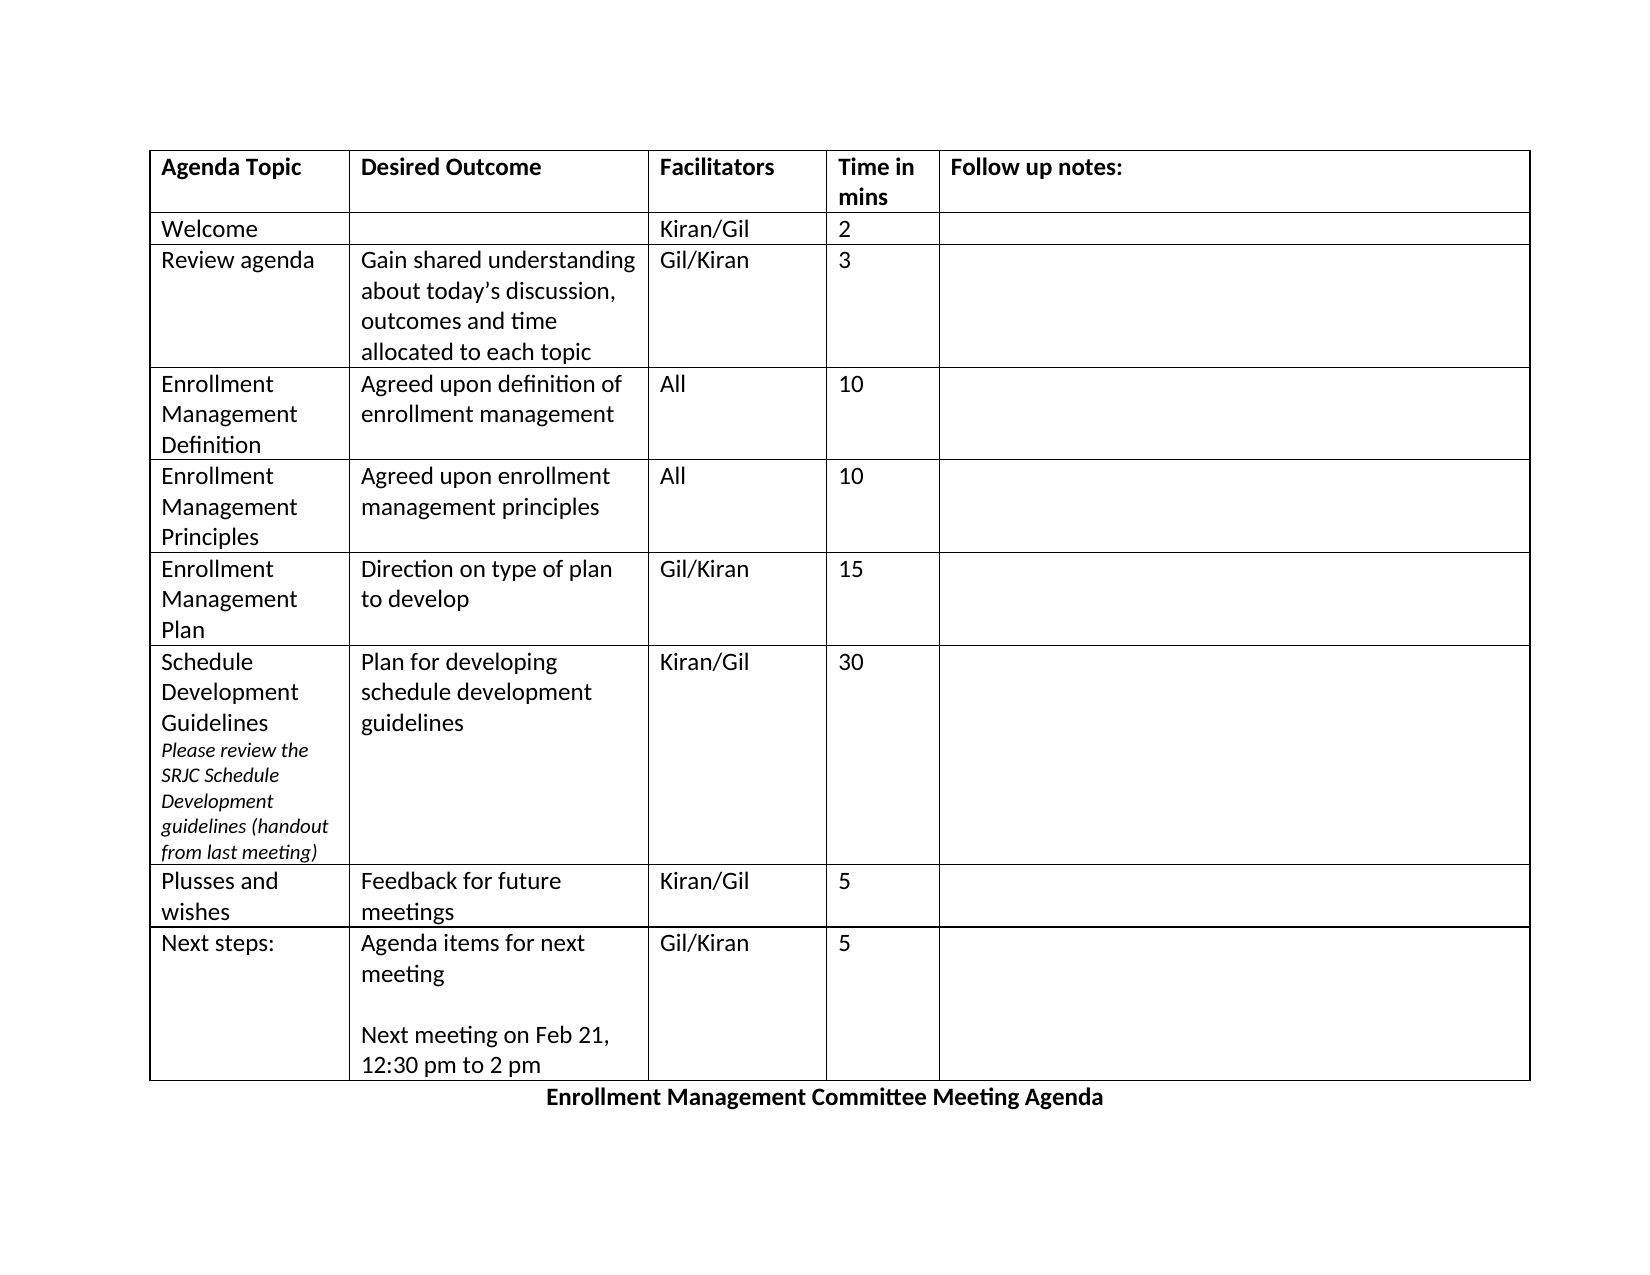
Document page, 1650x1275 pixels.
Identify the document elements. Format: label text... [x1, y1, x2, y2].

table_cell Kiran/Gil [649, 646, 826, 864]
table_cell [940, 460, 1529, 552]
table_cell All [649, 368, 826, 459]
table_cell 15 [827, 553, 939, 644]
table_cell 10 [827, 460, 939, 552]
table_cell All [649, 460, 826, 552]
table_cell [940, 368, 1529, 459]
table_cell Agreed upon definition of enrollment management [350, 368, 648, 459]
table_cell Review agenda [151, 245, 349, 367]
table_cell 2 [827, 213, 939, 244]
table_cell 30 [827, 646, 939, 864]
table_cell 10 [827, 368, 939, 459]
table_header Agenda Topic [151, 151, 349, 212]
table_header Facilitators [649, 151, 826, 212]
table_cell 5 [827, 865, 939, 926]
text Enrollment Management Committee Meeting Agenda [150, 1081, 1500, 1112]
table_cell Enrollment Management Plan [151, 553, 349, 644]
table_cell Welcome [151, 213, 349, 244]
table_cell Enrollment Management Definition [151, 368, 349, 459]
table_cell Feedback for future meetings [350, 865, 648, 926]
table_cell Kiran/Gil [649, 213, 826, 244]
table_cell Gil/Kiran [649, 553, 826, 644]
table_cell Direction on type of plan to develop [350, 553, 648, 644]
table_cell 5 [827, 928, 939, 1080]
table_cell Gil/Kiran [649, 928, 826, 1080]
table_cell Agenda items for next meeting Next meeting on Feb 21, 12:30 pm to 2 pm [350, 928, 648, 1080]
table_cell 3 [827, 245, 939, 367]
table_header Desired Outcome [350, 151, 648, 212]
table_cell Next steps: [151, 928, 349, 1080]
table_cell Schedule Development Guidelines Please review the SRJC Schedule Development guidelines (handout from last meeting) [151, 646, 349, 864]
table_cell Plusses and wishes [151, 865, 349, 926]
table_cell Agreed upon enrollment management principles [350, 460, 648, 552]
table_cell [940, 245, 1529, 367]
table_cell Plan for developing schedule development guidelines [350, 646, 648, 864]
table_header Time in mins [827, 151, 939, 212]
table_cell Kiran/Gil [649, 865, 826, 926]
table_cell [940, 553, 1529, 644]
table_header Follow up notes: [940, 151, 1529, 212]
table_cell [940, 928, 1529, 1080]
table_cell [350, 213, 648, 244]
table_cell [940, 865, 1529, 926]
table_cell Gil/Kiran [649, 245, 826, 367]
table_cell [940, 646, 1529, 864]
table_cell Gain shared understanding about today’s discussion, outcomes and time allocated to each topic [350, 245, 648, 367]
table_cell [940, 213, 1529, 244]
table_cell Enrollment Management Principles [151, 460, 349, 552]
